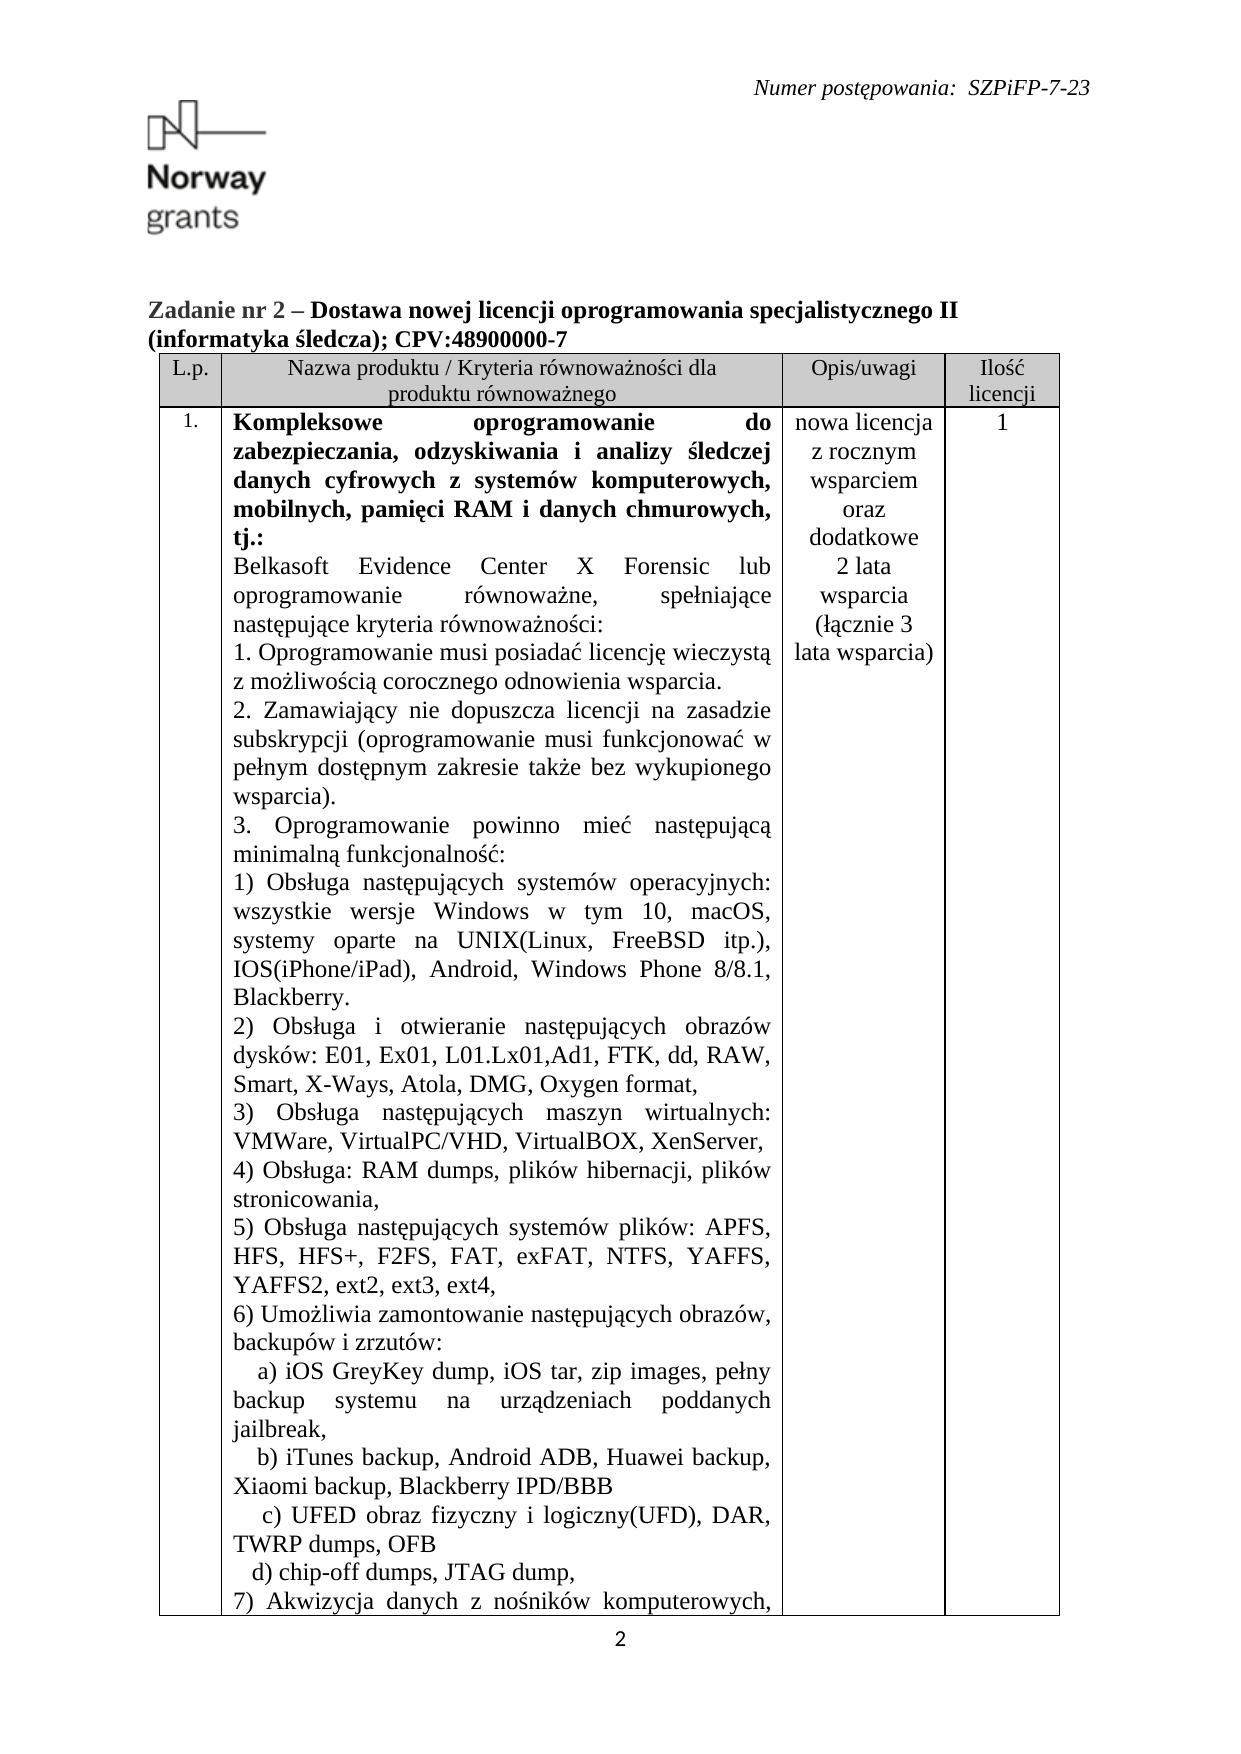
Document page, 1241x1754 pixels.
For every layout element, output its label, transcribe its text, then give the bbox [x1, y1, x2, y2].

table_header Nazwa produktu / Kryteria równoważności dla produktu równoważnego [222, 354, 782, 406]
picture [147, 100, 272, 238]
table_cell 1. [160, 408, 221, 1615]
table_cell 1 [946, 408, 1059, 1615]
text (informatyka śledcza); CPV:48900000-7 [148, 324, 1092, 353]
text Zadanie nr 2 – Dostawa nowej licencji oprogramowania specjalistycznego II [148, 295, 1092, 324]
table_header Opis/uwagi [783, 354, 944, 406]
table_header Ilość licencji [946, 354, 1059, 406]
table_cell nowa licencja z rocznym wsparciem oraz dodatkowe 2 lata wsparcia (łącznie 3 lata wsparcia) [783, 408, 944, 1615]
table_header L.p. [160, 354, 221, 406]
